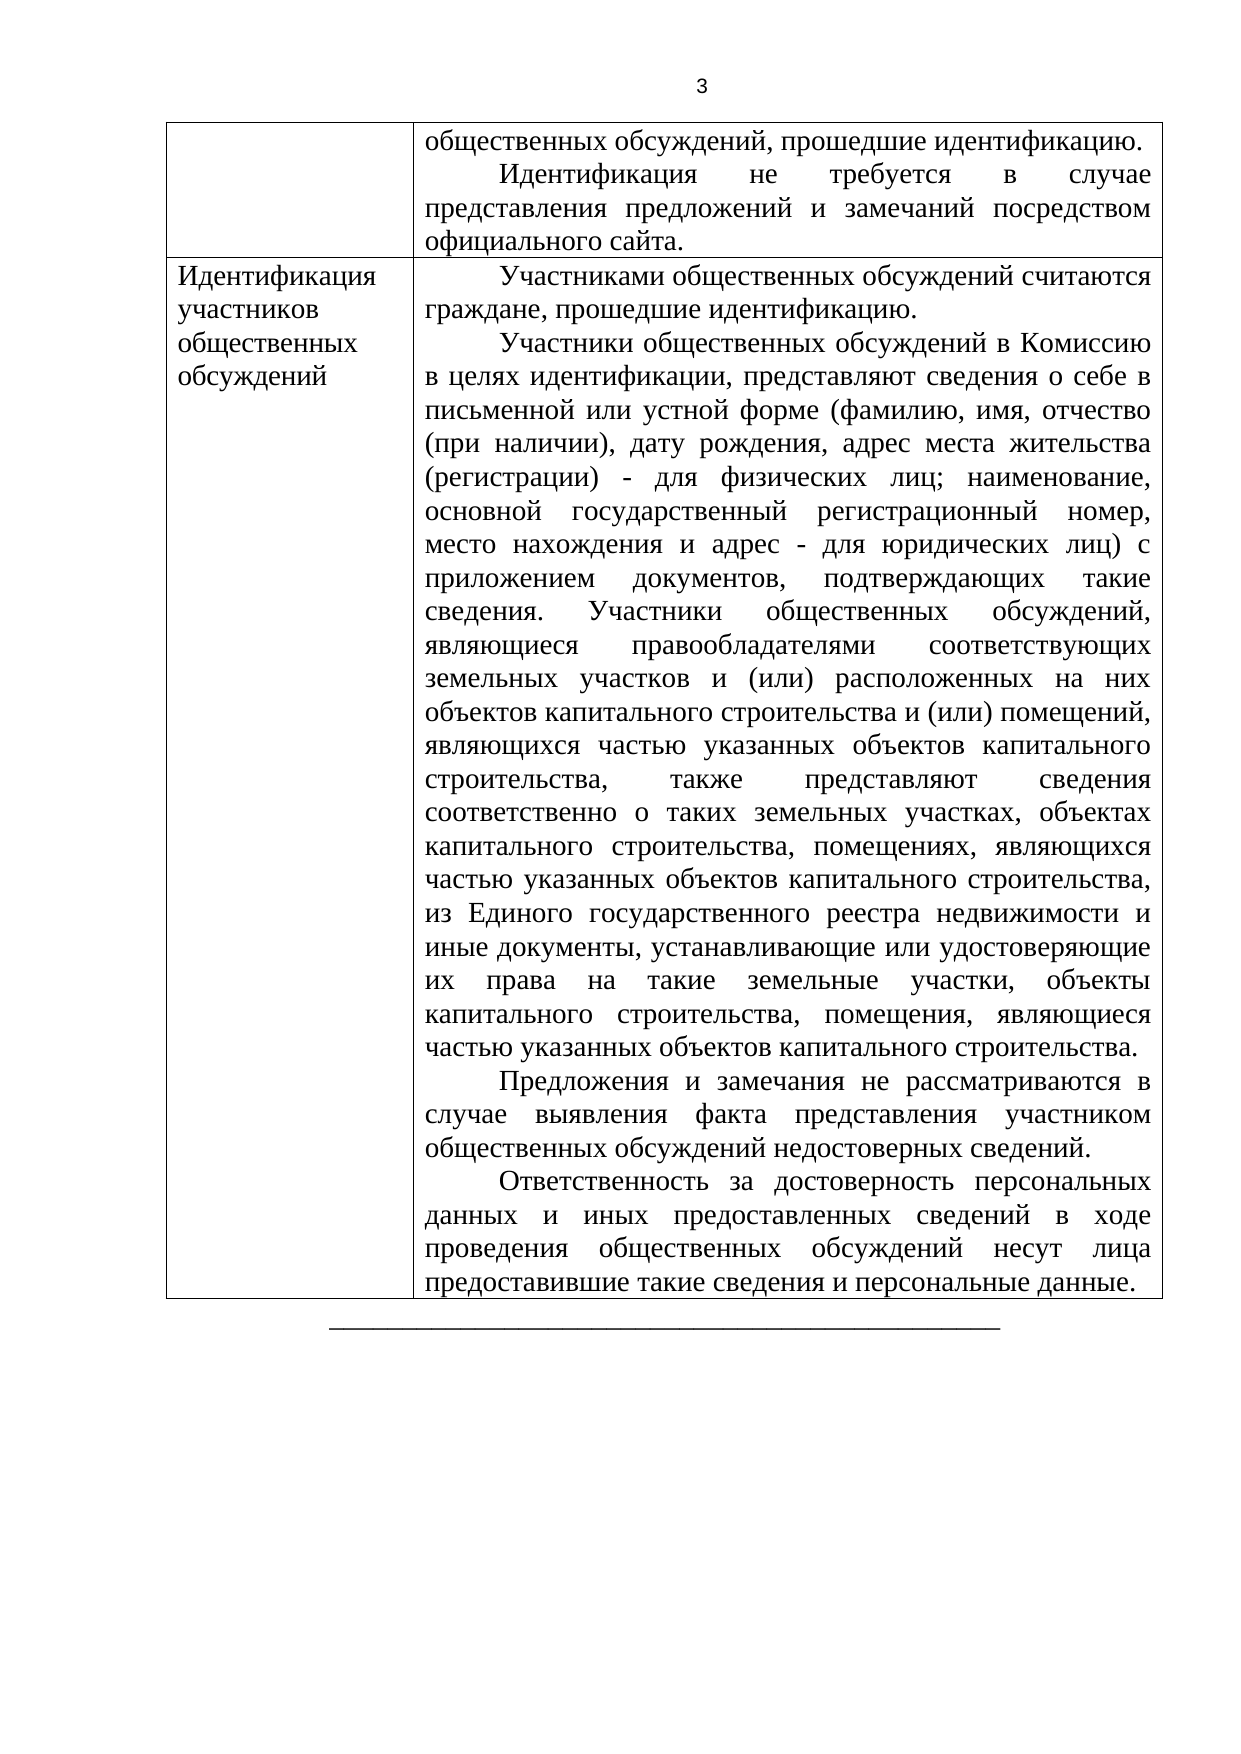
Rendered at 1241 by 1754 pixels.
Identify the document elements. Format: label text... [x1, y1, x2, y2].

table_cell Участниками общественных обсуждений считаются граждане, прошедшие идентификацию. Участники общественных обсуждений в Комиссию в целях идентификации, представляют сведения о себе в письменной или устной форме (фамилию, имя, отчество (при наличии), дату рождения, адрес места жительства (регистрации) - для физических лиц; наименование, основной государственный регистрационный номер, место нахождения и адрес - для юридических лиц) с приложением документов, подтверждающих такие сведения. Участники общественных обсуждений, являющиеся правообладателями соответствующих земельных участков и (или) расположенных на них объектов капитального строительства и (или) помещений, являющихся частью указанных объектов капитального строительства, также представляют сведения соответственно о таких земельных участках, объектах капитального строительства, помещениях, являющихся частью указанных объектов капитального строительства, из Единого государственного реестра недвижимости и иные документы, устанавливающие или удостоверяющие их права на такие земельные участки, объекты капитального строительства, помещения, являющиеся частью указанных объектов капитального строительства. Предложения и замечания не рассматриваются в случае выявления факта представления участником общественных обсуждений недостоверных сведений. Ответственность за достоверность персональных данных и иных предоставленных сведений в ходе проведения общественных обсуждений несут лица предоставившие такие сведения и персональные данные. [414, 258, 1162, 1298]
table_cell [414, 123, 1162, 257]
text ______________________________________________ [177, 1299, 1152, 1332]
table_cell Идентификация участников общественных обсуждений [167, 258, 413, 1298]
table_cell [167, 123, 413, 257]
